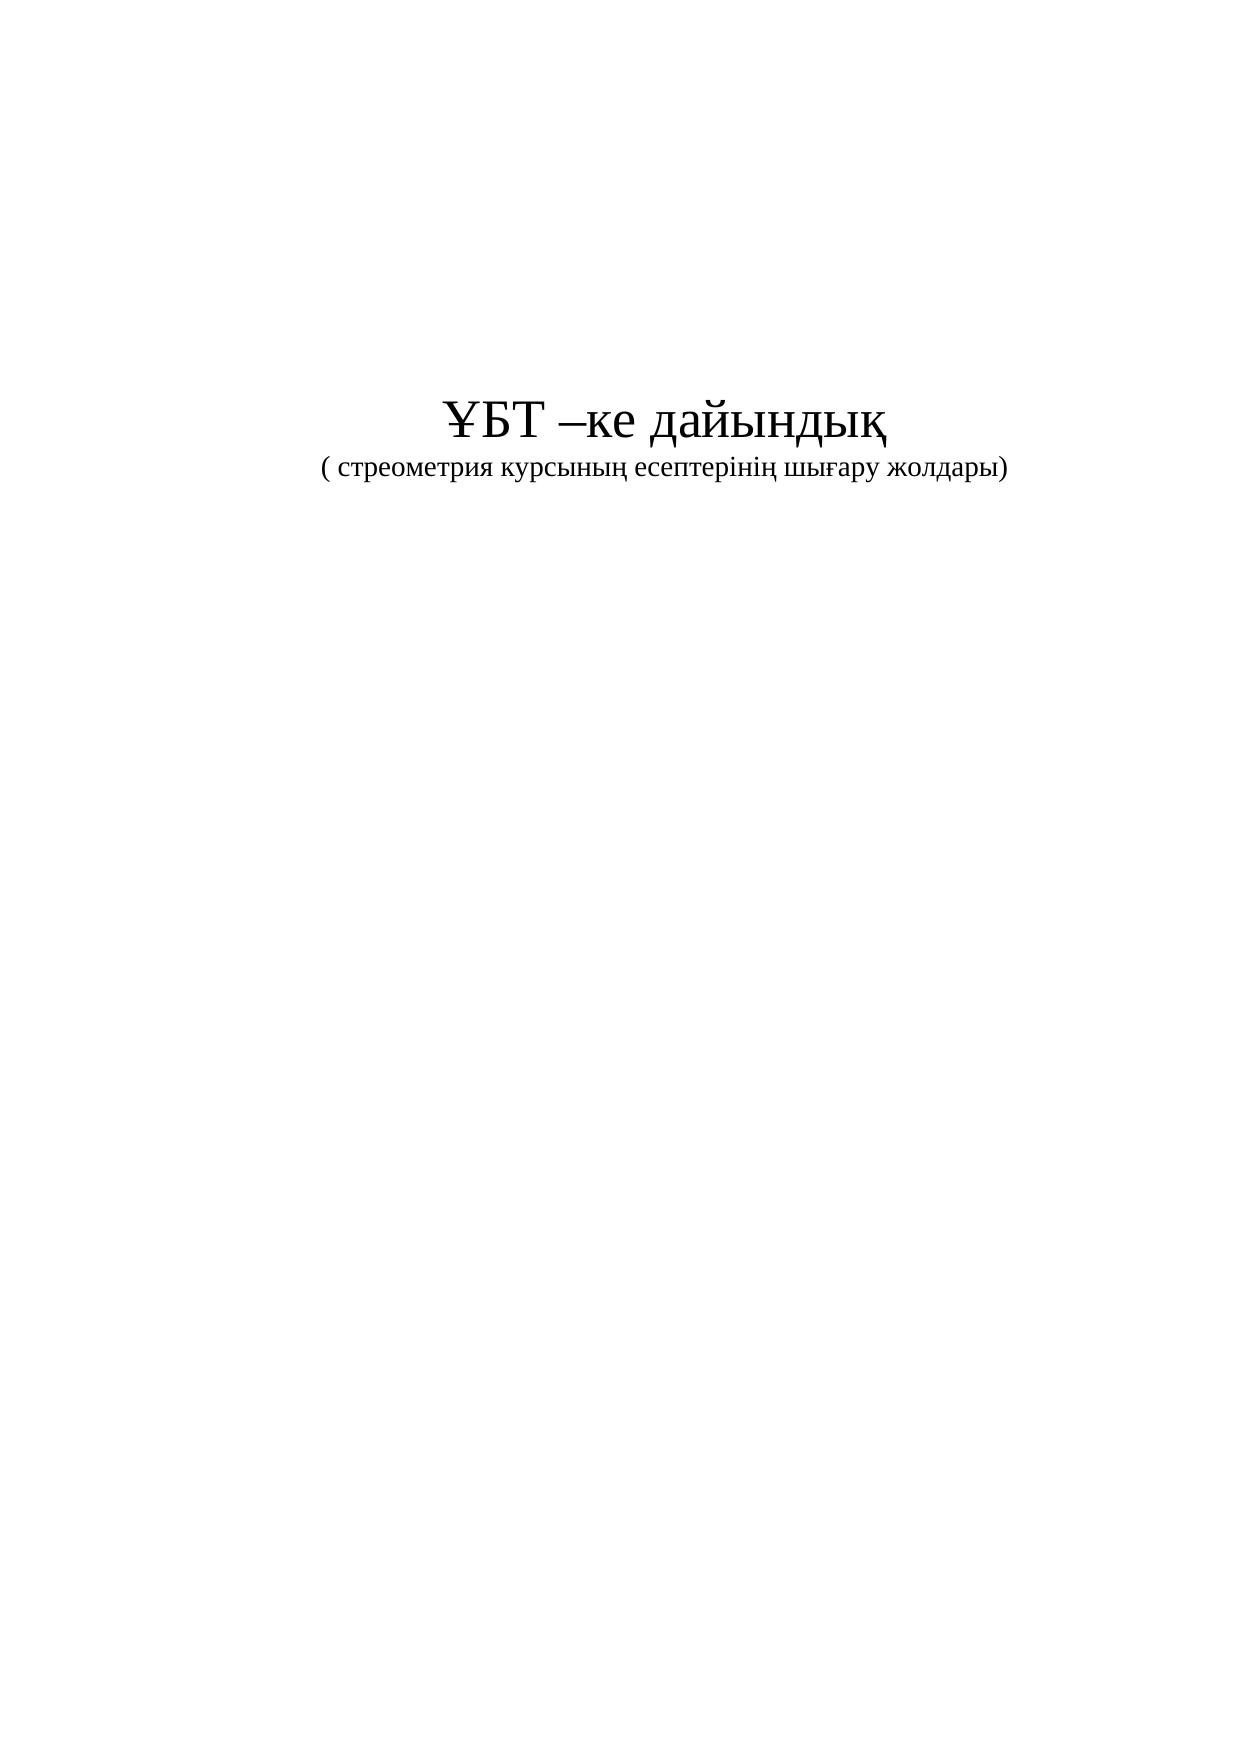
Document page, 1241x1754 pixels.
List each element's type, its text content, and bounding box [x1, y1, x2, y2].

text ( стреометрия курсының есептерінің шығару жолдары) [177, 449, 1152, 482]
text ҰБТ –ке дайындық [177, 386, 1152, 449]
